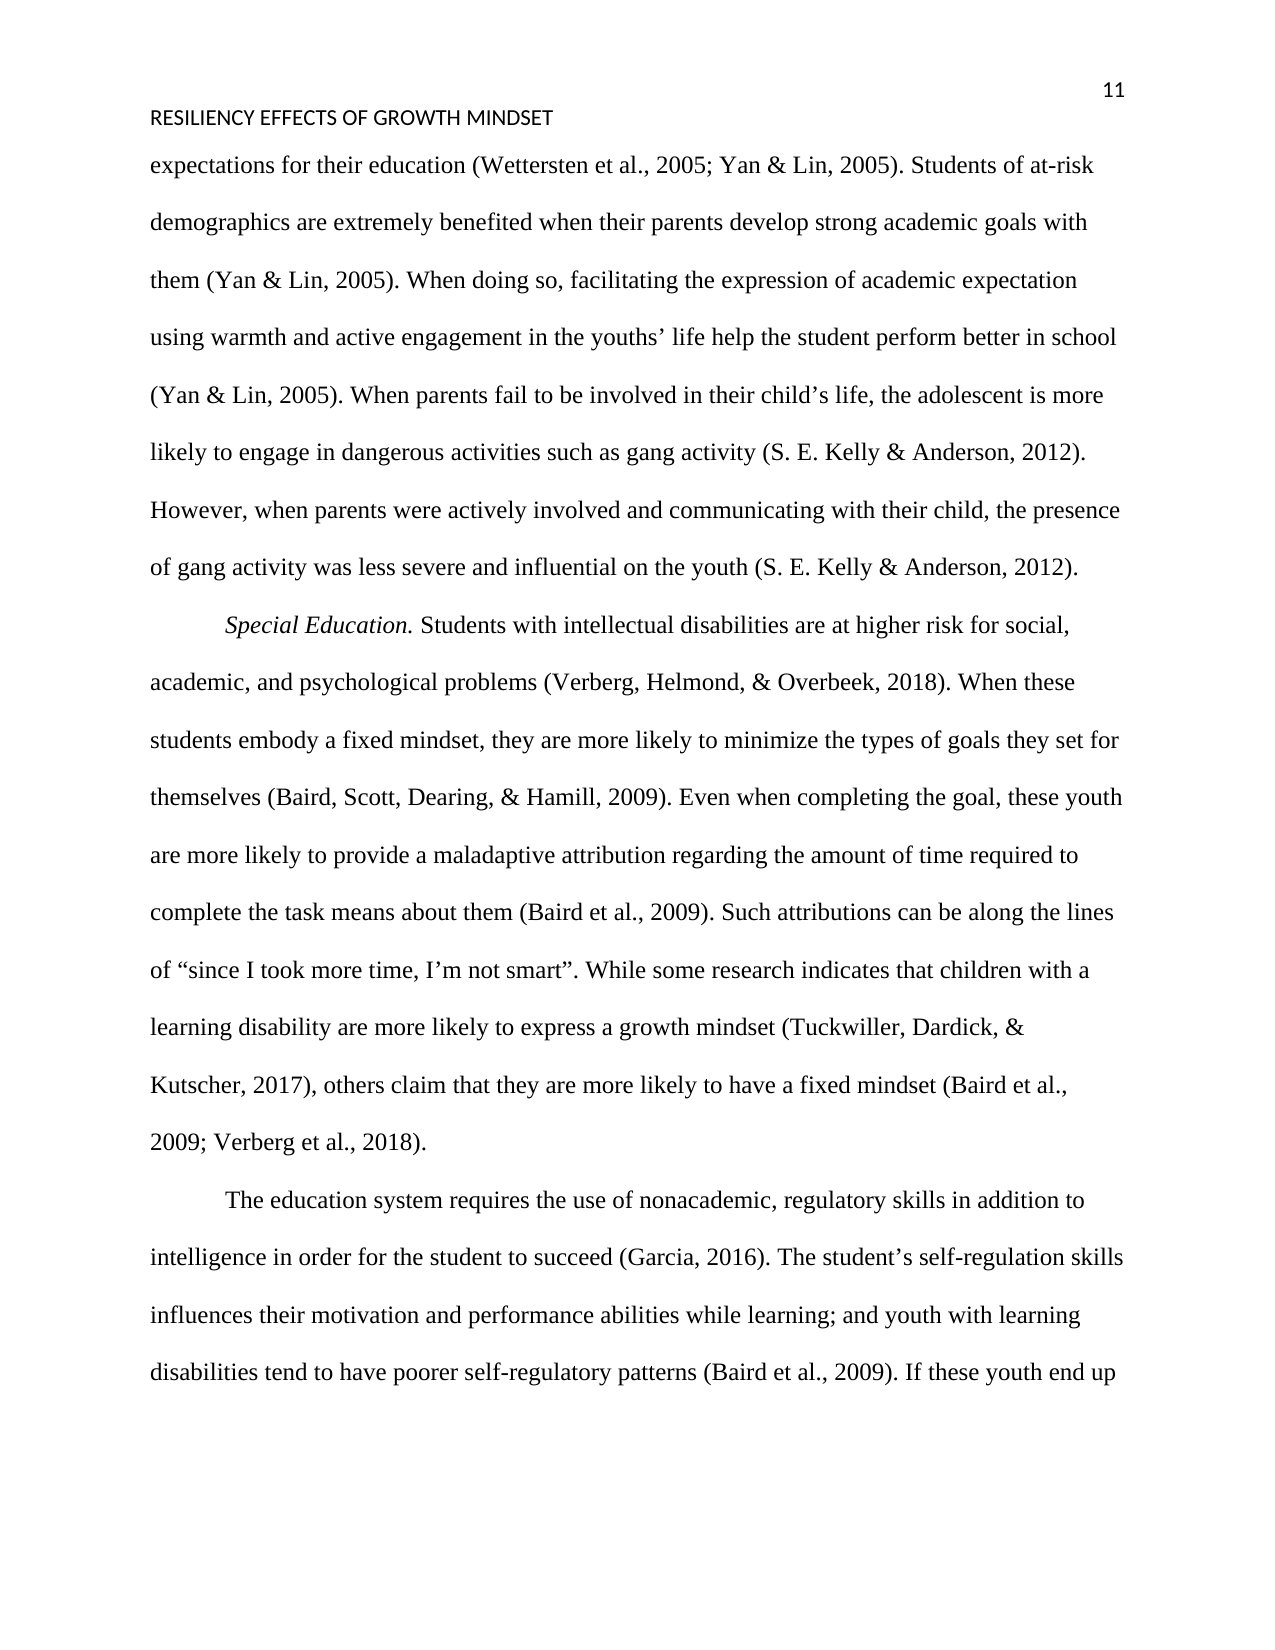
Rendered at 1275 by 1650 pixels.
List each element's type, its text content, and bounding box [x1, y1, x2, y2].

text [150, 150, 1125, 581]
text Special Education. Students with intellectual disabilities are at higher risk for social, academic, and psychological problems (Verberg, Helmond, & Overbeek, 2018). When these students embody a fixed mindset, they are more likely to minimize the types of goals they set for themselves (Baird, Scott, Dearing, & Hamill, 2009). Even when completing the goal, these youth are more likely to provide a maladaptive attribution regarding the amount of time required to complete the task means about them (Baird et al., 2009). Such attributions can be along the lines of “since I took more time, I’m not smart”. While some research indicates that children with a learning disability are more likely to express a growth mindset (Tuckwiller, Dardick, & Kutscher, 2017), others claim that they are more likely to have a fixed mindset (Baird et al., 2009; Verberg et al., 2018). [150, 610, 1125, 1156]
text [150, 1185, 1125, 1386]
